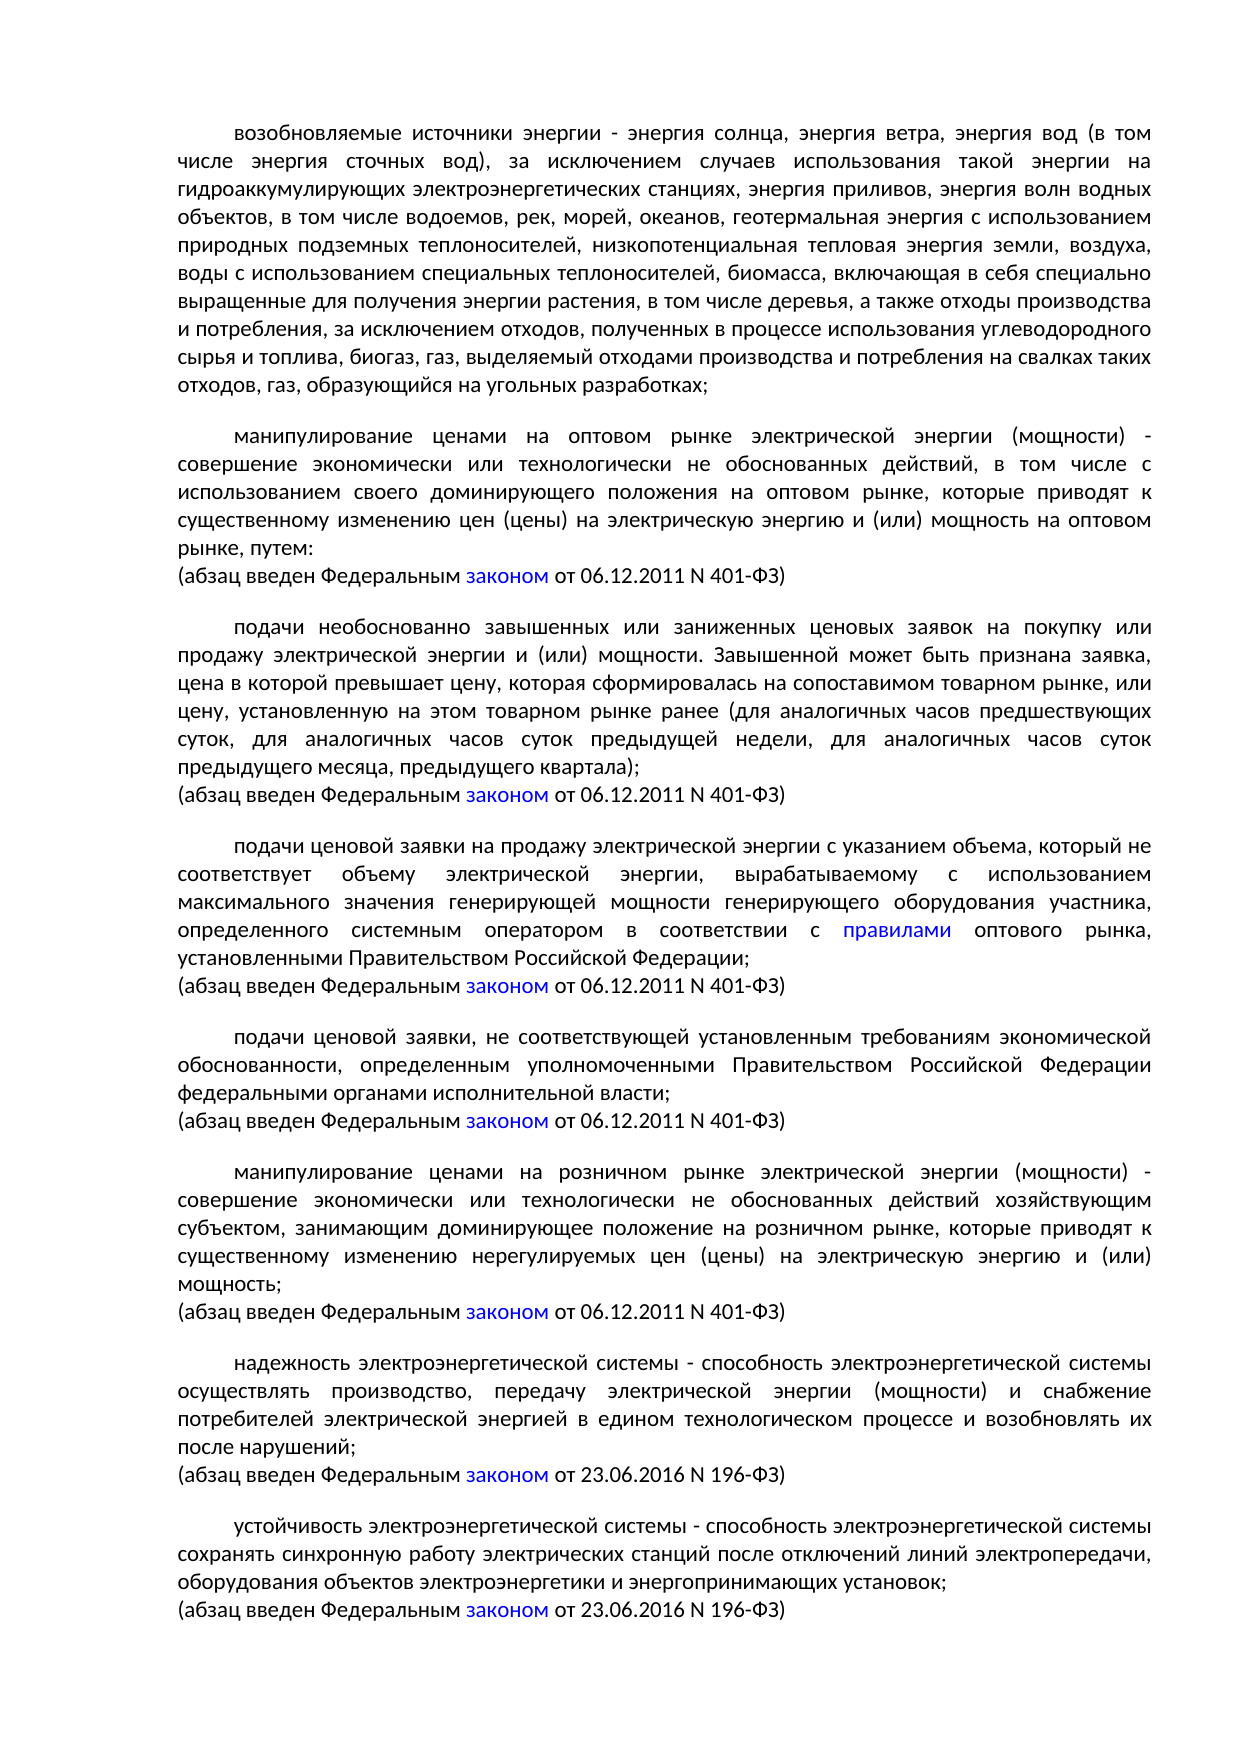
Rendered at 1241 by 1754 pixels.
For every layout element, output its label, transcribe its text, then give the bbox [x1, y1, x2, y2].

text (абзац введен Федеральным законом от 06.12.2011 N 401-ФЗ) [177, 971, 1152, 999]
text (абзац введен Федеральным законом от 06.12.2011 N 401-ФЗ) [177, 561, 1152, 589]
text подачи необоснованно завышенных или заниженных ценовых заявок на покупку или продажу электрической энергии и (или) мощности. Завышенной может быть признана заявка, цена в которой превышает цену, которая сформировалась на сопоставимом товарном рынке, или цену, установленную на этом товарном рынке ранее (для аналогичных часов предшествующих суток, для аналогичных часов суток предыдущей недели, для аналогичных часов суток предыдущего месяца, предыдущего квартала); [177, 612, 1152, 780]
text (абзац введен Федеральным законом от 06.12.2011 N 401-ФЗ) [177, 780, 1152, 808]
text (абзац введен Федеральным законом от 06.12.2011 N 401-ФЗ) [177, 1297, 1152, 1326]
text (абзац введен Федеральным законом от 23.06.2016 N 196-ФЗ) [177, 1596, 1152, 1623]
text надежность электроэнергетической системы - способность электроэнергетической системы осуществлять производство, передачу электрической энергии (мощности) и снабжение потребителей электрической энергией в едином технологическом процессе и возобновлять их после нарушений; [177, 1348, 1152, 1461]
text манипулирование ценами на оптовом рынке электрической энергии (мощности) - совершение экономически или технологически не обоснованных действий, в том числе с использованием своего доминирующего положения на оптовом рынке, которые приводят к существенному изменению цен (цены) на электрическую энергию и (или) мощность на оптовом рынке, путем: [177, 421, 1152, 561]
text подачи ценовой заявки на продажу электрической энергии с указанием объема, который не соответствует объему электрической энергии, вырабатываемому с использованием максимального значения генерирующей мощности генерирующего оборудования участника, определенного системным оператором в соответствии с правилами оптового рынка, установленными Правительством Российской Федерации; [177, 831, 1152, 971]
text (абзац введен Федеральным законом от 23.06.2016 N 196-ФЗ) [177, 1461, 1152, 1488]
text манипулирование ценами на розничном рынке электрической энергии (мощности) - совершение экономически или технологически не обоснованных действий хозяйствующим субъектом, занимающим доминирующее положение на розничном рынке, которые приводят к существенному изменению нерегулируемых цен (цены) на электрическую энергию и (или) мощность; [177, 1157, 1152, 1297]
text возобновляемые источники энергии - энергия солнца, энергия ветра, энергия вод (в том числе энергия сточных вод), за исключением случаев использования такой энергии на гидроаккумулирующих электроэнергетических станциях, энергия приливов, энергия волн водных объектов, в том числе водоемов, рек, морей, океанов, геотермальная энергия с использованием природных подземных теплоносителей, низкопотенциальная тепловая энергия земли, воздуха, воды с использованием специальных теплоносителей, биомасса, включающая в себя специально выращенные для получения энергии растения, в том числе деревья, а также отходы производства и потребления, за исключением отходов, полученных в процессе использования углеводородного сырья и топлива, биогаз, газ, выделяемый отходами производства и потребления на свалках таких отходов, газ, образующийся на угольных разработках; [177, 118, 1152, 398]
text подачи ценовой заявки, не соответствующей установленным требованиям экономической обоснованности, определенным уполномоченными Правительством Российской Федерации федеральными органами исполнительной власти; [177, 1022, 1152, 1106]
text устойчивость электроэнергетической системы - способность электроэнергетической системы сохранять синхронную работу электрических станций после отключений линий электропередачи, оборудования объектов электроэнергетики и энергопринимающих установок; [177, 1511, 1152, 1596]
text (абзац введен Федеральным законом от 06.12.2011 N 401-ФЗ) [177, 1106, 1152, 1134]
